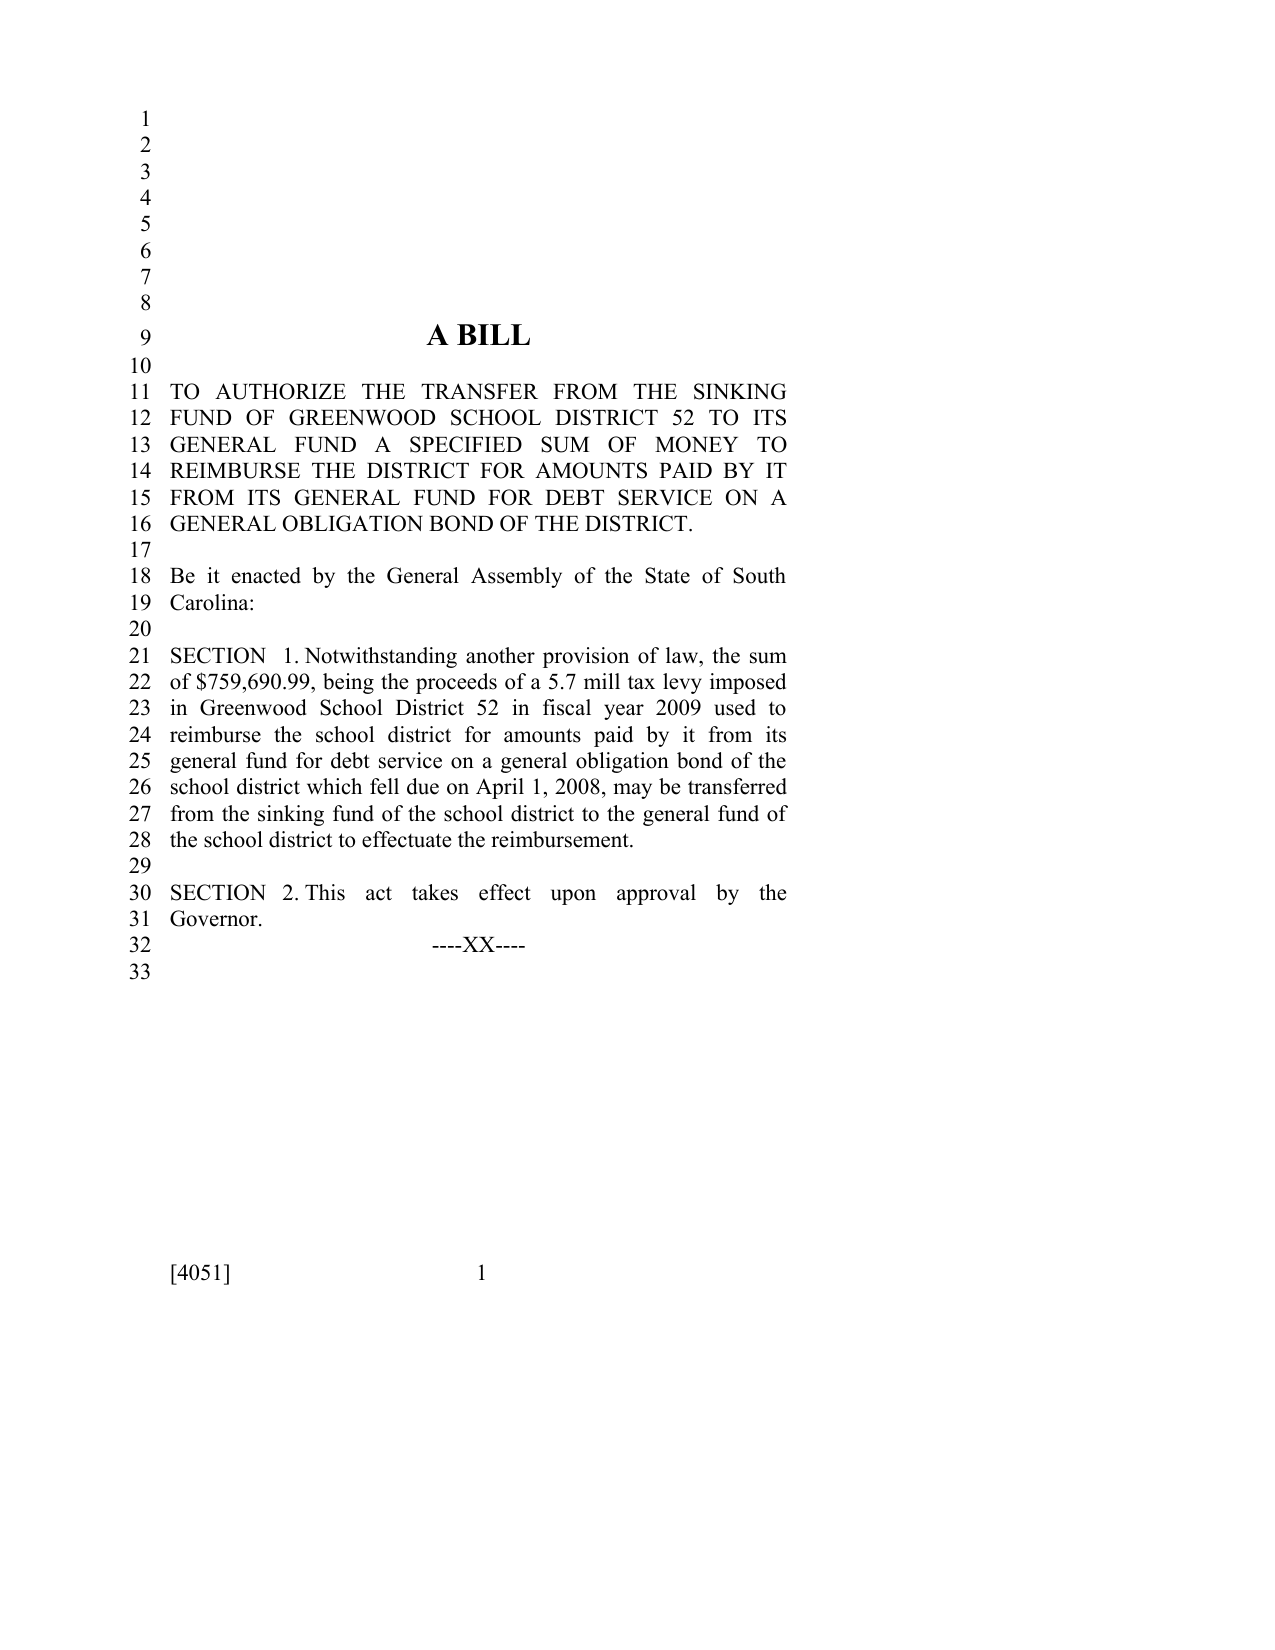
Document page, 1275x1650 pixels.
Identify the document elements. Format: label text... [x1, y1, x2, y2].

text A BILL [169, 316, 787, 352]
text ----XX---- [169, 932, 787, 958]
text SECTION 1. Notwithstanding another provision of law, the sum of $759,690.99, being the proceeds of a 5.7 mill tax levy imposed in Greenwood School District 52 in fiscal year 2009 used to reimburse the school district for amounts paid by it from its general fund for debt service on a general obligation bond of the school district which fell due on April 1, 2008, may be transferred from the sinking fund of the school district to the general fund of the school district to effectuate the reimbursement. [169, 642, 787, 852]
text SECTION 2. This act takes effect upon approval by the Governor. [169, 879, 787, 932]
text Be it enacted by the General Assembly of the State of South Carolina: [169, 563, 787, 615]
text TO AUTHORIZE THE TRANSFER FROM THE SINKING FUND OF GREENWOOD SCHOOL DISTRICT 52 TO ITS GENERAL FUND A SPECIFIED SUM OF MONEY TO REIMBURSE THE DISTRICT FOR AMOUNTS PAID BY IT FROM ITS GENERAL FUND FOR DEBT SERVICE ON A GENERAL OBLIGATION BOND OF THE DISTRICT. [169, 378, 787, 536]
